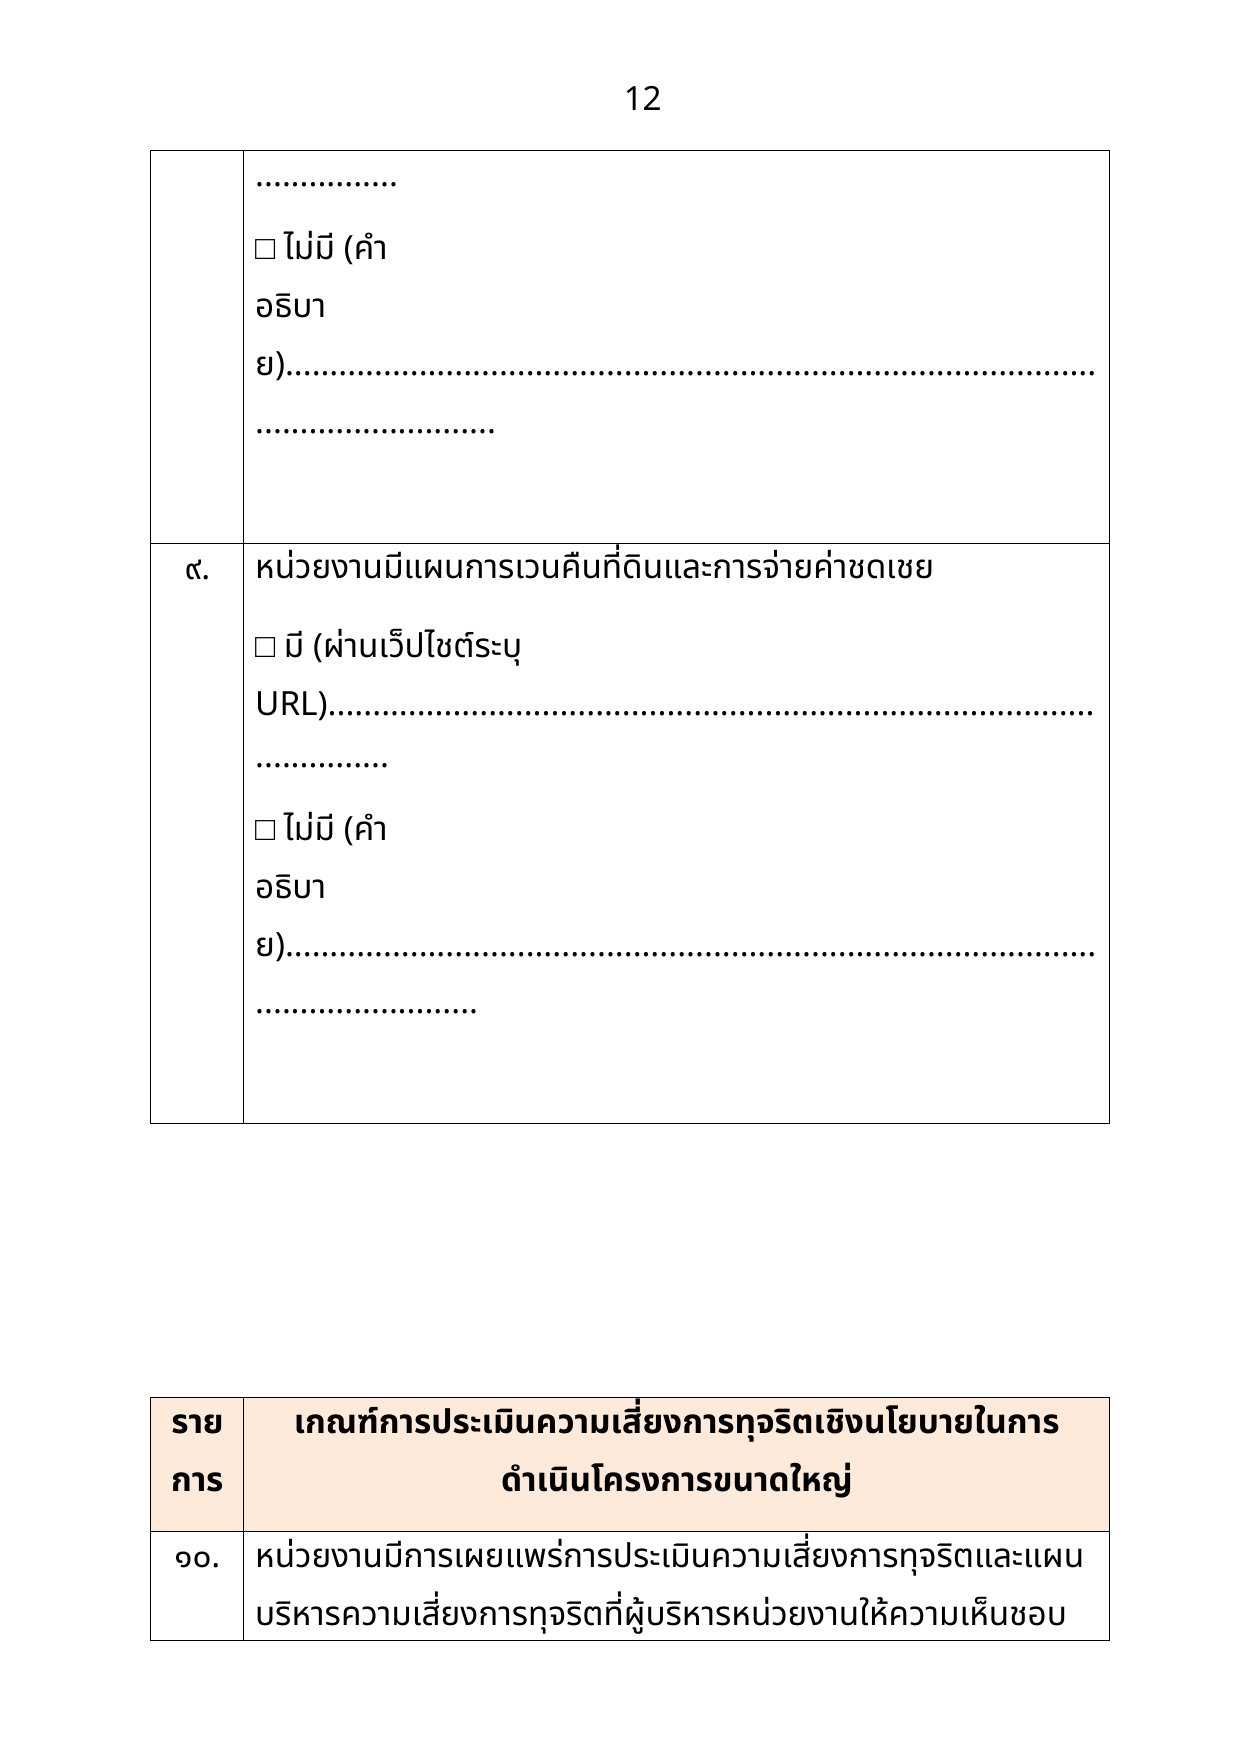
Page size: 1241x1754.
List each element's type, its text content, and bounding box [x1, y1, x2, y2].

table_cell ๙. [151, 544, 243, 1123]
table_cell ๘. [151, 151, 243, 542]
table_cell หน่วยงานมีแผนการเวนคืนที่ดินและการจ่ายค่าชดเชย □ มี (ผ่านเว็ปไชต์ระบุ URL)..................................................................................................... □ ไม่มี (คำอธิบาย).................................................................................................................... [244, 544, 1109, 1123]
table_header รายการ [151, 1398, 243, 1531]
table_cell ๑๐. [151, 1532, 243, 1640]
table_header เกณฑ์การประเมินความเสี่ยงการทุจริตเชิงนโยบายในการดำเนินโครงการขนาดใหญ่ [244, 1398, 1109, 1531]
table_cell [244, 1532, 1109, 1640]
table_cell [244, 151, 1109, 542]
